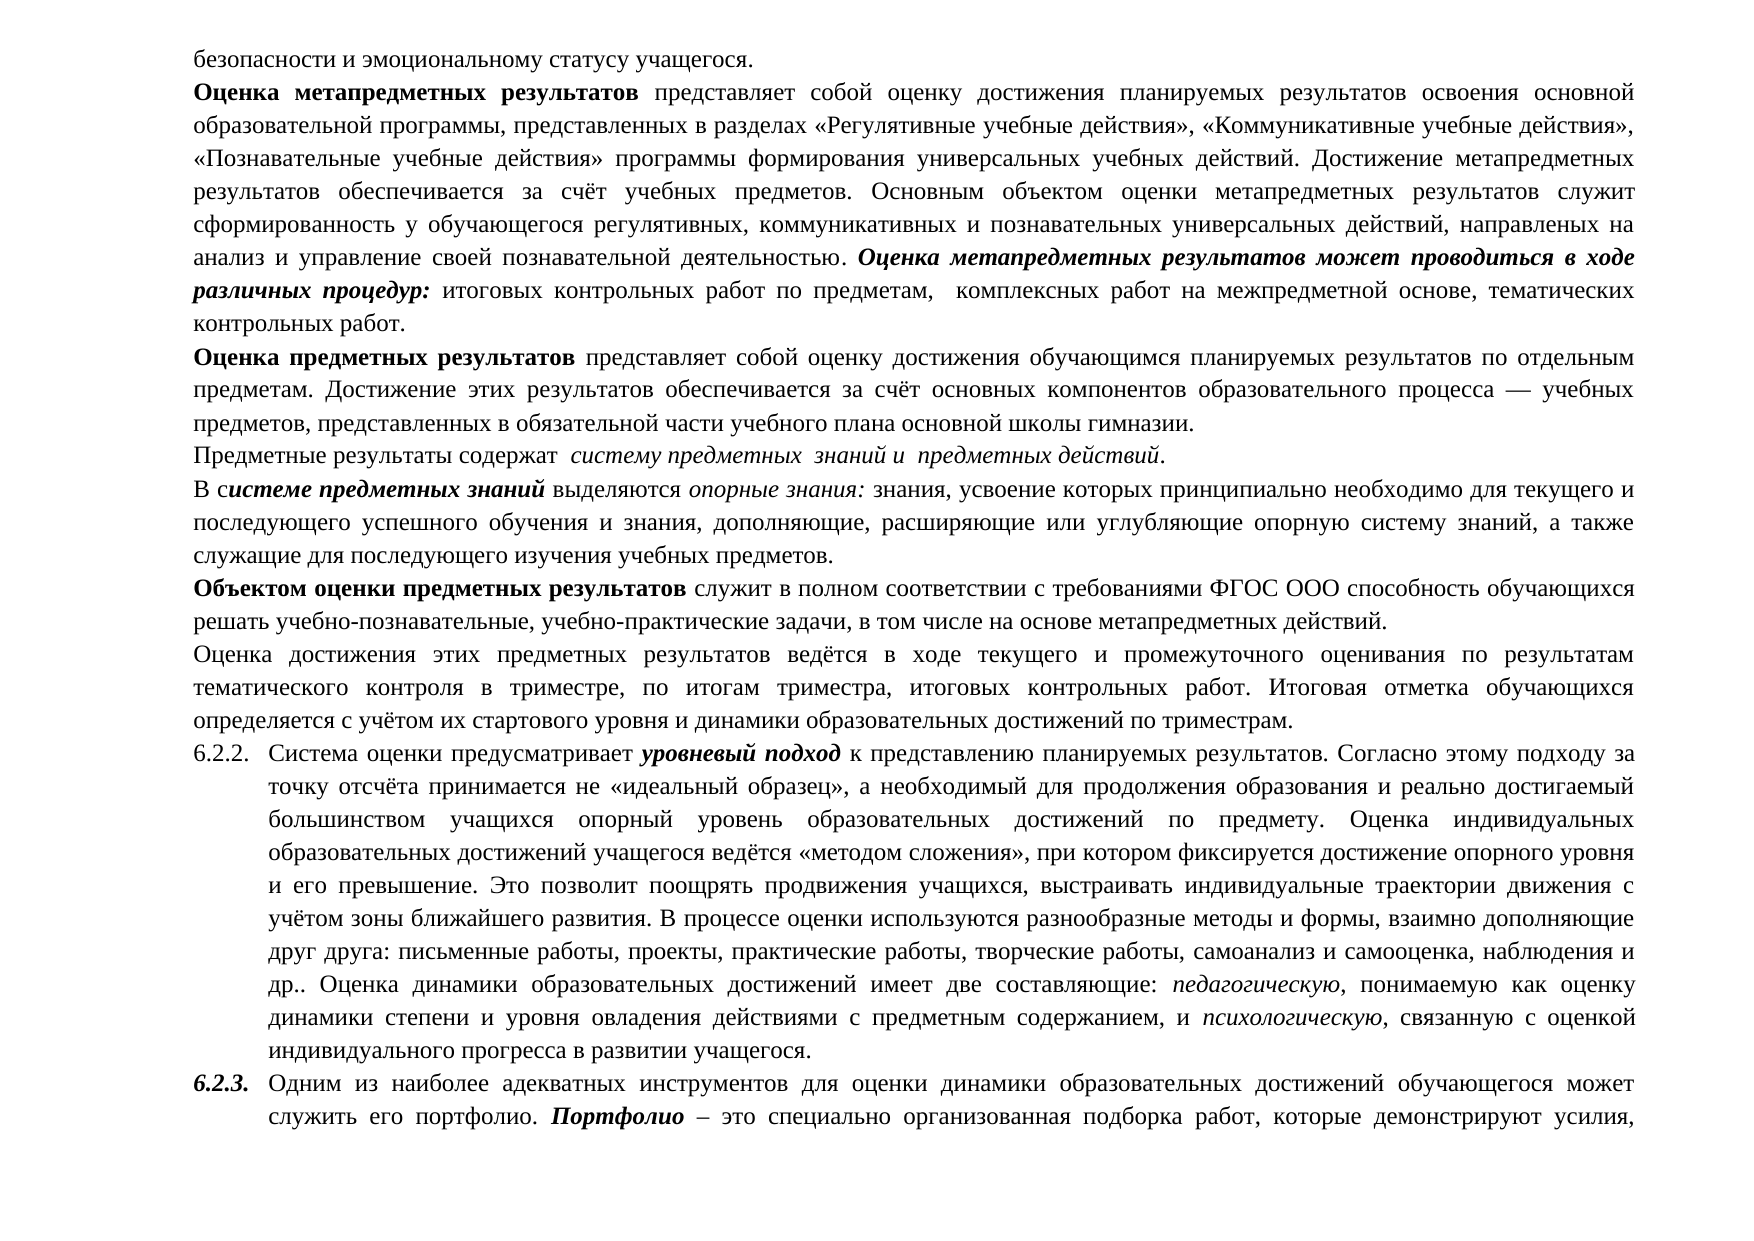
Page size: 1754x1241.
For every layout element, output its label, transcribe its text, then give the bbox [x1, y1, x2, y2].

text Оценка предметных результатов представляет собой оценку достижения обучающимся планируемых результатов по отдельным предметам. Достижение этих результатов обеспечивается за счёт основных компонентов образовательного процесса — учебных предметов, представленных в обязательной части учебного плана основной школы гимназии. [193, 342, 1636, 436]
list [193, 1068, 1636, 1130]
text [193, 44, 1636, 73]
text Объектом оценки предметных результатов служит в полном соответствии с требованиями ФГОС ООО способность обучающихся решать учебно-познавательные, учебно-практические задачи, в том числе на основе метапредметных действий. [193, 573, 1636, 634]
text Предметные результаты содержат систему предметных знаний и предметных действий. [193, 441, 1636, 469]
text Оценка метапредметных результатов представляет собой оценку достижения планируемых результатов освоения основной образовательной программы, представленных в разделах «Регулятивные учебные действия», «Коммуникативные учебные действия», «Познавательные учебные действия» программы формирования универсальных учебных действий. Достижение метапредметных результатов обеспечивается за счёт учебных предметов. Основным объектом оценки метапредметных результатов служит сформированность у обучающегося регулятивных, коммуникативных и познавательных универсальных действий, направленых на анализ и управление своей познавательной деятельностью. Оценка метапредметных результатов может проводиться в ходе различных процедур: итоговых контрольных работ по предметам, комплексных работ на межпредметной основе, тематических контрольных работ. [193, 77, 1636, 337]
text В системе предметных знаний выделяются опорные знания: знания, усвоение которых принципиально необходимо для текущего и последующего успешного обучения и знания, дополняющие, расширяющие или углубляющие опорную систему знаний, а также служащие для последующего изучения учебных предметов. [193, 474, 1636, 568]
text Оценка достижения этих предметных результатов ведётся в ходе текущего и промежуточного оценивания по результатам тематического контроля в триместре, по итогам триместра, итоговых контрольных работ. Итоговая отметка обучающихся определяется с учётом их стартового уровня и динамики образовательных достижений по триместрам. [193, 639, 1636, 733]
list Система оценки предусматривает уровневый подход к представлению планируемых результатов. Согласно этому подходу за точку отсчёта принимается не «идеальный образец», а необходимый для продолжения образования и реально достигаемый большинством учащихся опорный уровень образовательных достижений по предмету. Оценка индивидуальных образовательных достижений учащегося ведётся «методом сложения», при котором фиксируется достижение опорного уровня и его превышение. Это позволит поощрять продвижения учащихся, выстраивать индивидуальные траектории движения с учётом зоны ближайшего развития. В процессе оценки используются разнообразные методы и формы, взаимно дополняющие друг друга: письменные работы, проекты, практические работы, творческие работы, самоанализ и самооценка, наблюдения и др.. Оценка динамики образовательных достижений имеет две составляющие: педагогическую, понимаемую как оценку динамики степени и уровня овладения действиями с предметным содержанием, и психологическую, связанную с оценкой индивидуального прогресса в развитии учащегося. [193, 738, 1636, 1064]
